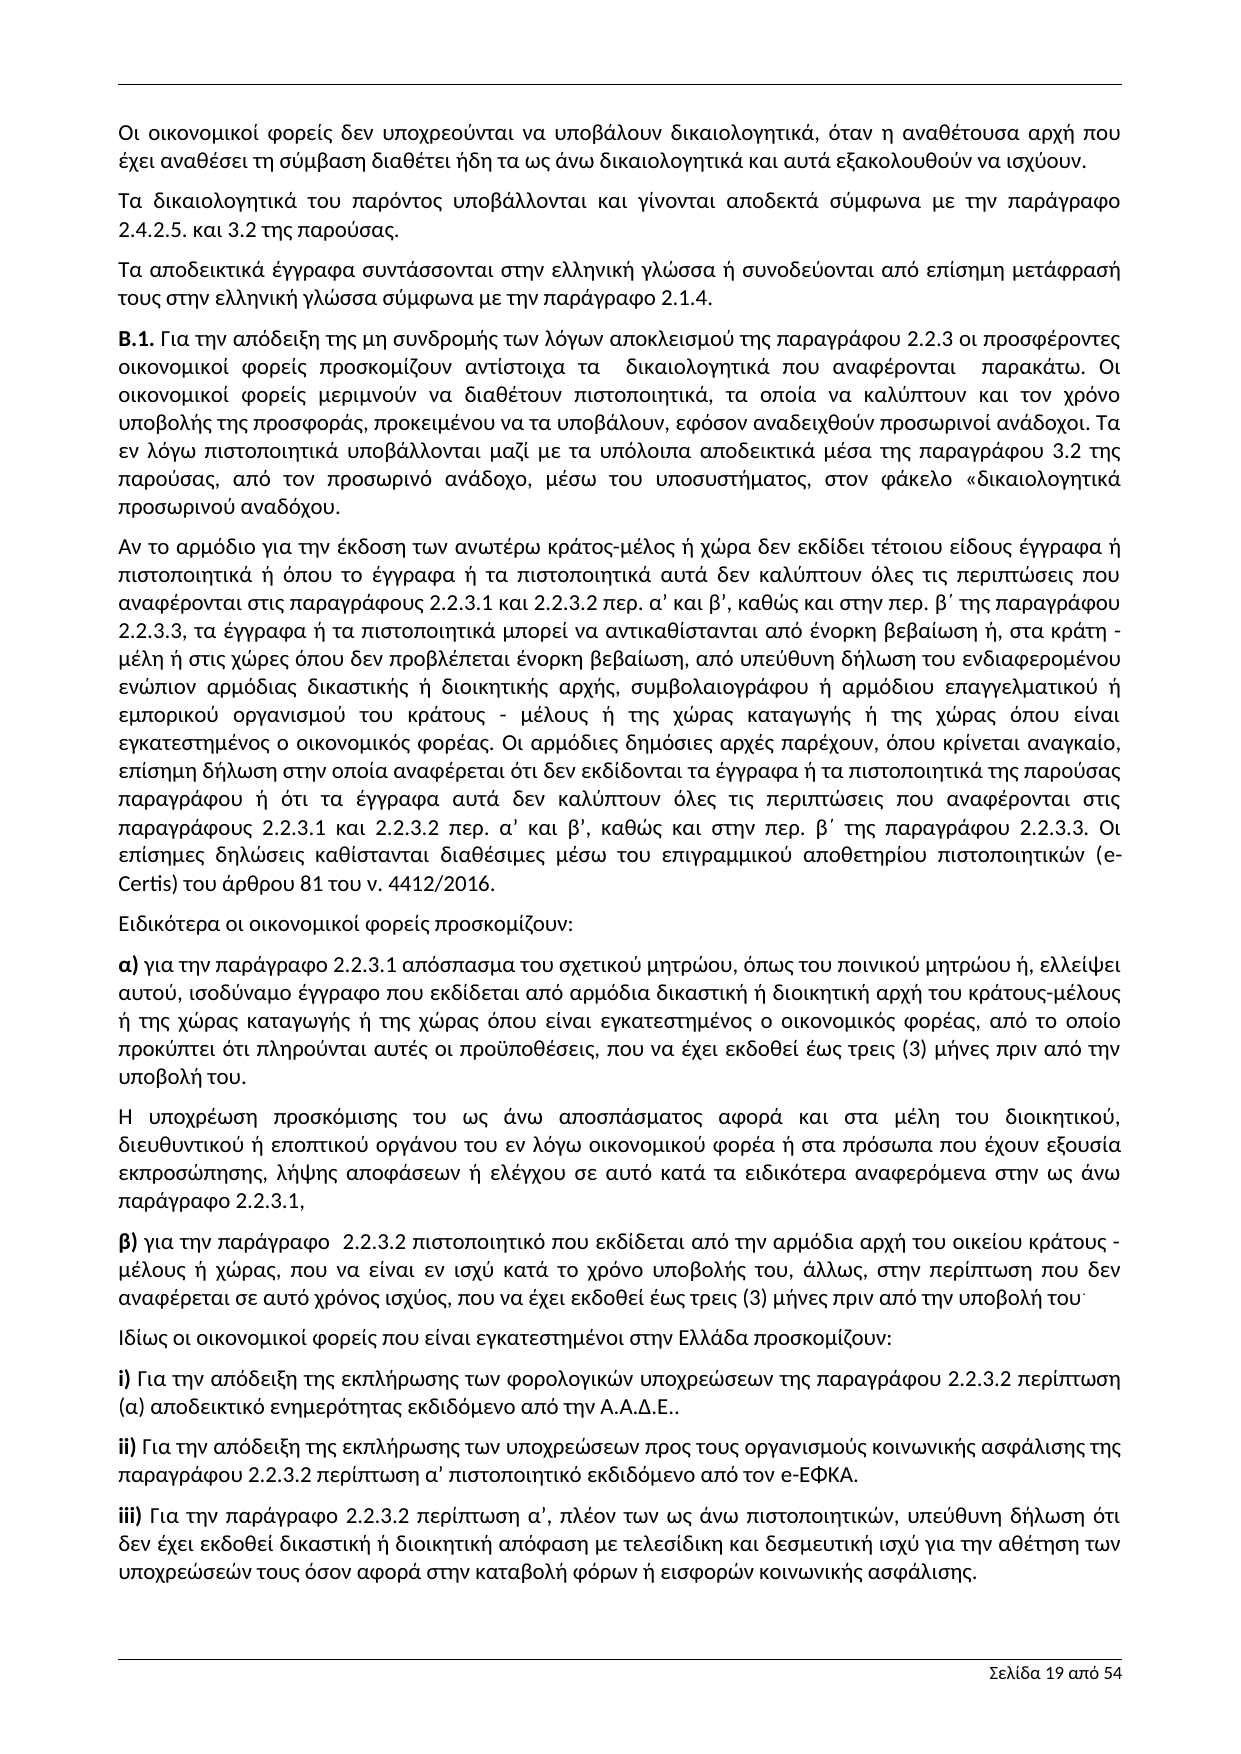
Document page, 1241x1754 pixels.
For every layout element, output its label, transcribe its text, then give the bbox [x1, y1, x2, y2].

text Οι οικονομικοί φορείς δεν υποχρεούνται να υποβάλουν δικαιολογητικά, όταν η αναθέτουσα αρχή που έχει αναθέσει τη σύμβαση διαθέτει ήδη τα ως άνω δικαιολογητικά και αυτά εξακολουθούν να ισχύουν. [118, 118, 1122, 174]
text Αν το αρμόδιο για την έκδοση των ανωτέρω κράτος-μέλος ή χώρα δεν εκδίδει τέτοιου είδους έγγραφα ή πιστοποιητικά ή όπου το έγγραφα ή τα πιστοποιητικά αυτά δεν καλύπτουν όλες τις περιπτώσεις που αναφέρονται στις παραγράφους 2.2.3.1 και 2.2.3.2 περ. α’ και β’, καθώς και στην περ. β΄ της παραγράφου 2.2.3.3, τα έγγραφα ή τα πιστοποιητικά μπορεί να αντικαθίστανται από ένορκη βεβαίωση ή, στα κράτη - μέλη ή στις χώρες όπου δεν προβλέπεται ένορκη βεβαίωση, από υπεύθυνη δήλωση του ενδιαφερομένου ενώπιον αρμόδιας δικαστικής ή διοικητικής αρχής, συμβολαιογράφου ή αρμόδιου επαγγελματικού ή εμπορικού οργανισμού του κράτους - μέλους ή της χώρας καταγωγής ή της χώρας όπου είναι εγκατεστημένος ο οικονομικός φορέας. Οι αρμόδιες δημόσιες αρχές παρέχουν, όπου κρίνεται αναγκαίο, επίσημη δήλωση στην οποία αναφέρεται ότι δεν εκδίδονται τα έγγραφα ή τα πιστοποιητικά της παρούσας παραγράφου ή ότι τα έγγραφα αυτά δεν καλύπτουν όλες τις περιπτώσεις που αναφέρονται στις παραγράφους 2.2.3.1 και 2.2.3.2 περ. α’ και β’, καθώς και στην περ. β΄ της παραγράφου 2.2.3.3. Οι επίσημες δηλώσεις καθίστανται διαθέσιμες μέσω του επιγραμμικού αποθετηρίου πιστοποιητικών (e-Certis) του άρθρου 81 του ν. 4412/2016. [118, 532, 1122, 897]
text Ειδικότερα οι οικονομικοί φορείς προσκομίζουν: [118, 909, 1122, 937]
text β) για την παράγραφο 2.2.3.2 πιστοποιητικό που εκδίδεται από την αρμόδια αρχή του οικείου κράτους - μέλους ή χώρας, που να είναι εν ισχύ κατά το χρόνο υποβολής του, άλλως, στην περίπτωση που δεν αναφέρεται σε αυτό χρόνος ισχύος, που να έχει εκδοθεί έως τρεις (3) μήνες πριν από την υποβολή του. [118, 1227, 1122, 1311]
text Τα αποδεικτικά έγγραφα συντάσσονται στην ελληνική γλώσσα ή συνοδεύονται από επίσημη μετάφρασή τους στην ελληνική γλώσσα σύμφωνα με την παράγραφο 2.1.4. [118, 255, 1122, 311]
text i) Για την απόδειξη της εκπλήρωσης των φορολογικών υποχρεώσεων της παραγράφου 2.2.3.2 περίπτωση (α) αποδεικτικό ενημερότητας εκδιδόμενο από την Α.Α.Δ.Ε.. [118, 1364, 1122, 1420]
text Ιδίως οι οικονομικοί φορείς που είναι εγκατεστημένοι στην Ελλάδα προσκομίζουν: [118, 1323, 1122, 1351]
text Τα δικαιολογητικά του παρόντος υποβάλλονται και γίνονται αποδεκτά σύμφωνα με την παράγραφο 2.4.2.5. και 3.2 της παρούσας. [118, 187, 1122, 243]
text ii) Για την απόδειξη της εκπλήρωσης των υποχρεώσεων προς τους οργανισμούς κοινωνικής ασφάλισης της παραγράφου 2.2.3.2 περίπτωση α’ πιστοποιητικό εκδιδόμενο από τον e-ΕΦΚΑ. [118, 1432, 1122, 1488]
text Β.1. Για την απόδειξη της μη συνδρομής των λόγων αποκλεισμού της παραγράφου 2.2.3 οι προσφέροντες οικονομικοί φορείς προσκομίζουν αντίστοιχα τα δικαιολογητικά που αναφέρονται παρακάτω. Οι οικονομικοί φορείς μεριμνούν να διαθέτουν πιστοποιητικά, τα οποία να καλύπτουν και τον χρόνο υποβολής της προσφοράς, προκειμένου να τα υποβάλουν, εφόσον αναδειχθούν προσωρινοί ανάδοχοι. Τα εν λόγω πιστοποιητικά υποβάλλονται μαζί με τα υπόλοιπα αποδεικτικά μέσα της παραγράφου 3.2 της παρούσας, από τον προσωρινό ανάδοχο, μέσω του υποσυστήματος, στον φάκελο «δικαιολογητικά προσωρινού αναδόχου. [118, 324, 1122, 520]
text Η υποχρέωση προσκόμισης του ως άνω αποσπάσματος αφορά και στα μέλη του διοικητικού, διευθυντικού ή εποπτικού οργάνου του εν λόγω οικονομικού φορέα ή στα πρόσωπα που έχουν εξουσία εκπροσώπησης, λήψης αποφάσεων ή ελέγχου σε αυτό κατά τα ειδικότερα αναφερόμενα στην ως άνω παράγραφο 2.2.3.1, [118, 1102, 1122, 1214]
text iii) Για την παράγραφο 2.2.3.2 περίπτωση α’, πλέον των ως άνω πιστοποιητικών, υπεύθυνη δήλωση ότι δεν έχει εκδοθεί δικαστική ή διοικητική απόφαση με τελεσίδικη και δεσμευτική ισχύ για την αθέτηση των υποχρεώσεών τους όσον αφορά στην καταβολή φόρων ή εισφορών κοινωνικής ασφάλισης. [118, 1501, 1122, 1585]
text α) για την παράγραφο 2.2.3.1 απόσπασμα του σχετικού μητρώου, όπως του ποινικού μητρώου ή, ελλείψει αυτού, ισοδύναμο έγγραφο που εκδίδεται από αρμόδια δικαστική ή διοικητική αρχή του κράτους-μέλους ή της χώρας καταγωγής ή της χώρας όπου είναι εγκατεστημένος ο οικονομικός φορέας, από το οποίο προκύπτει ότι πληρούνται αυτές οι προϋποθέσεις, που να έχει εκδοθεί έως τρεις (3) μήνες πριν από την υποβολή του. [118, 950, 1122, 1090]
